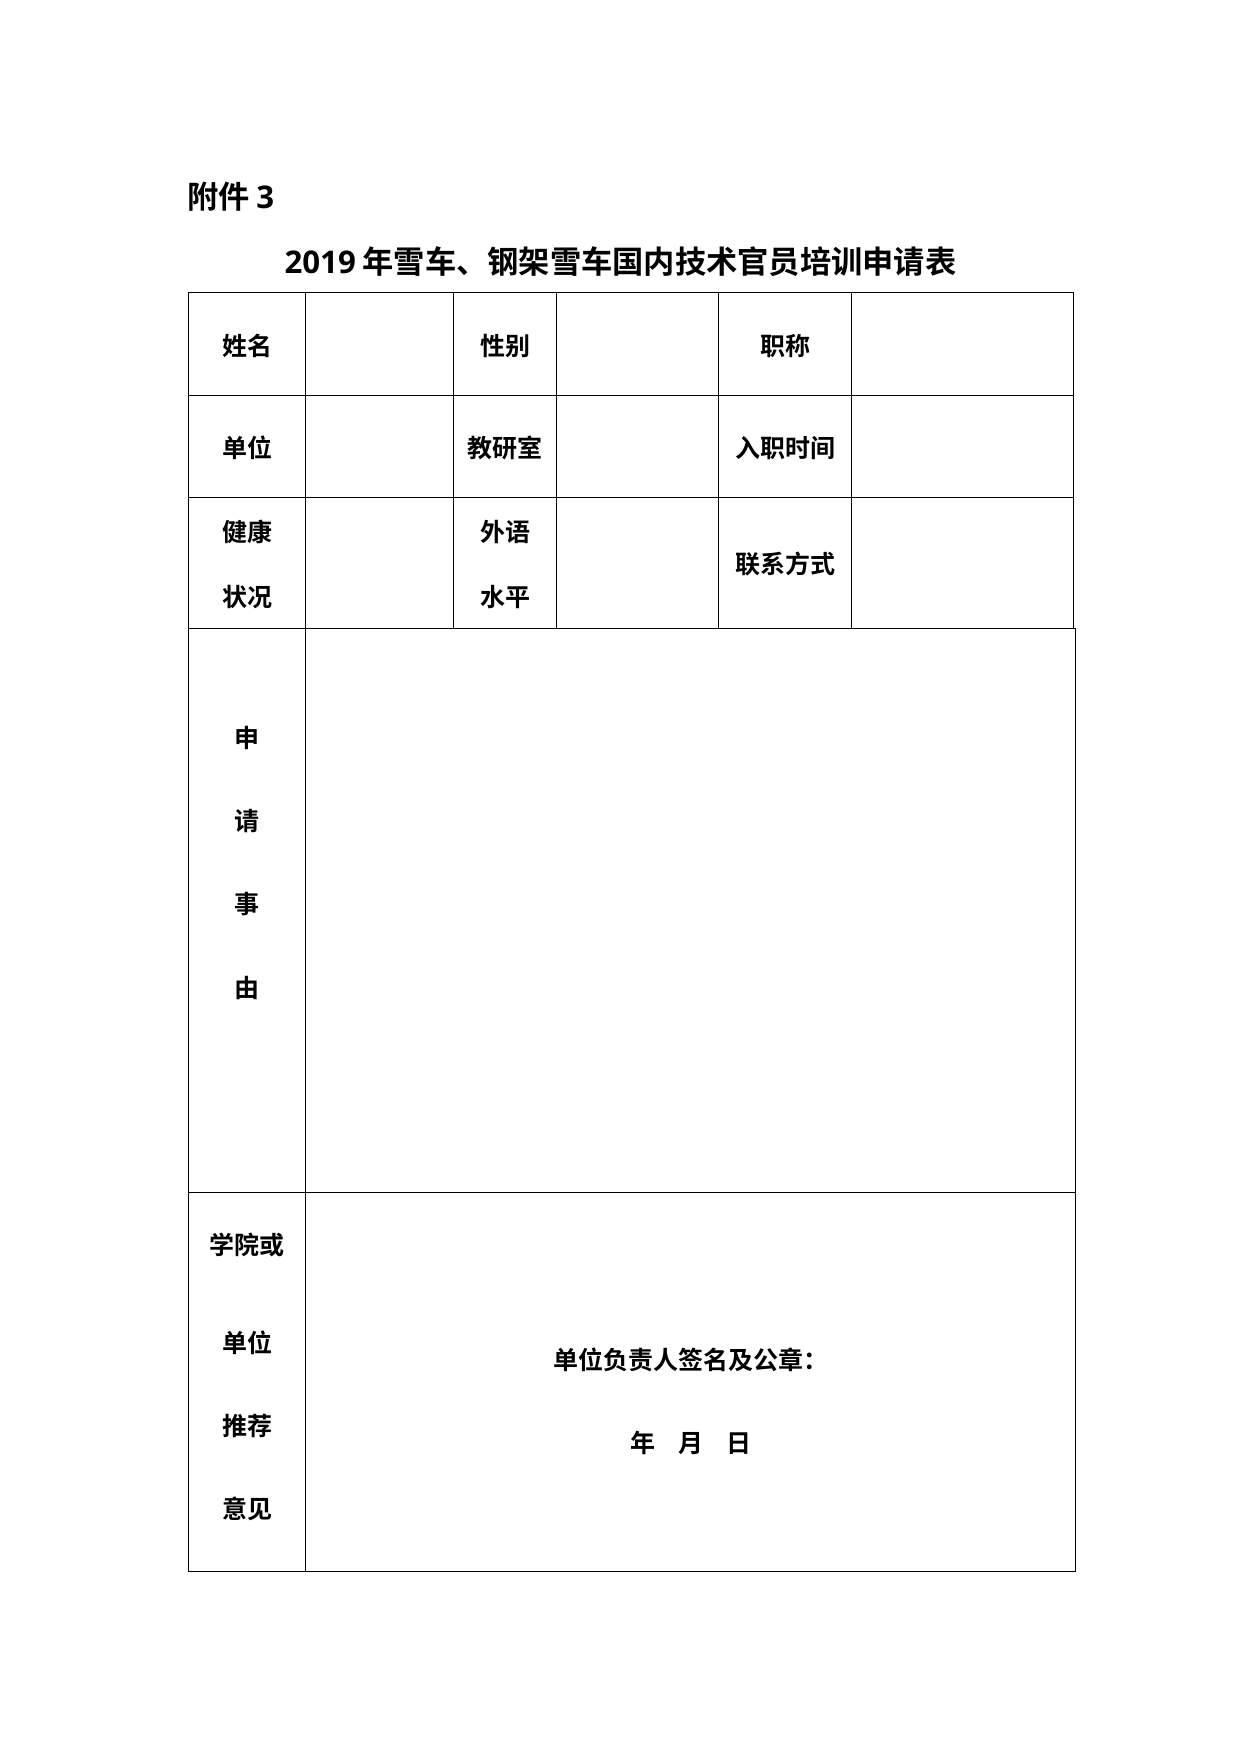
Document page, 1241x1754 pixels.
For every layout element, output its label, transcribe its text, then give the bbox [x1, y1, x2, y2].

table_cell 联系方式 [719, 498, 851, 628]
table_cell [852, 396, 1073, 497]
table_cell 入职时间 [719, 396, 851, 497]
table_header 姓名 [189, 293, 305, 395]
table_cell [306, 629, 1075, 1192]
table_cell [306, 498, 453, 628]
table_header [852, 293, 1073, 395]
table_header [306, 293, 453, 395]
table_cell [306, 396, 453, 497]
table_header 性别 [454, 293, 556, 395]
text 附件3 [187, 162, 1053, 227]
table_cell 学院或单位 推荐 意见 [189, 1193, 305, 1571]
table_cell [557, 396, 718, 497]
table_cell 单位负责人签名及公章： 年 月 日 [306, 1193, 1075, 1571]
table_cell [557, 498, 718, 628]
table_cell 外语 水平 [454, 498, 556, 628]
table_cell 单位 [189, 396, 305, 497]
table_cell 申 请 事 由 [189, 629, 305, 1192]
table_header 职称 [719, 293, 851, 395]
table_cell 健康 状况 [189, 498, 305, 628]
table_cell 教研室 [454, 396, 556, 497]
text 2019年雪车、钢架雪车国内技术官员培训申请表 [187, 227, 1053, 292]
table_header [557, 293, 718, 395]
table_cell [852, 498, 1073, 628]
